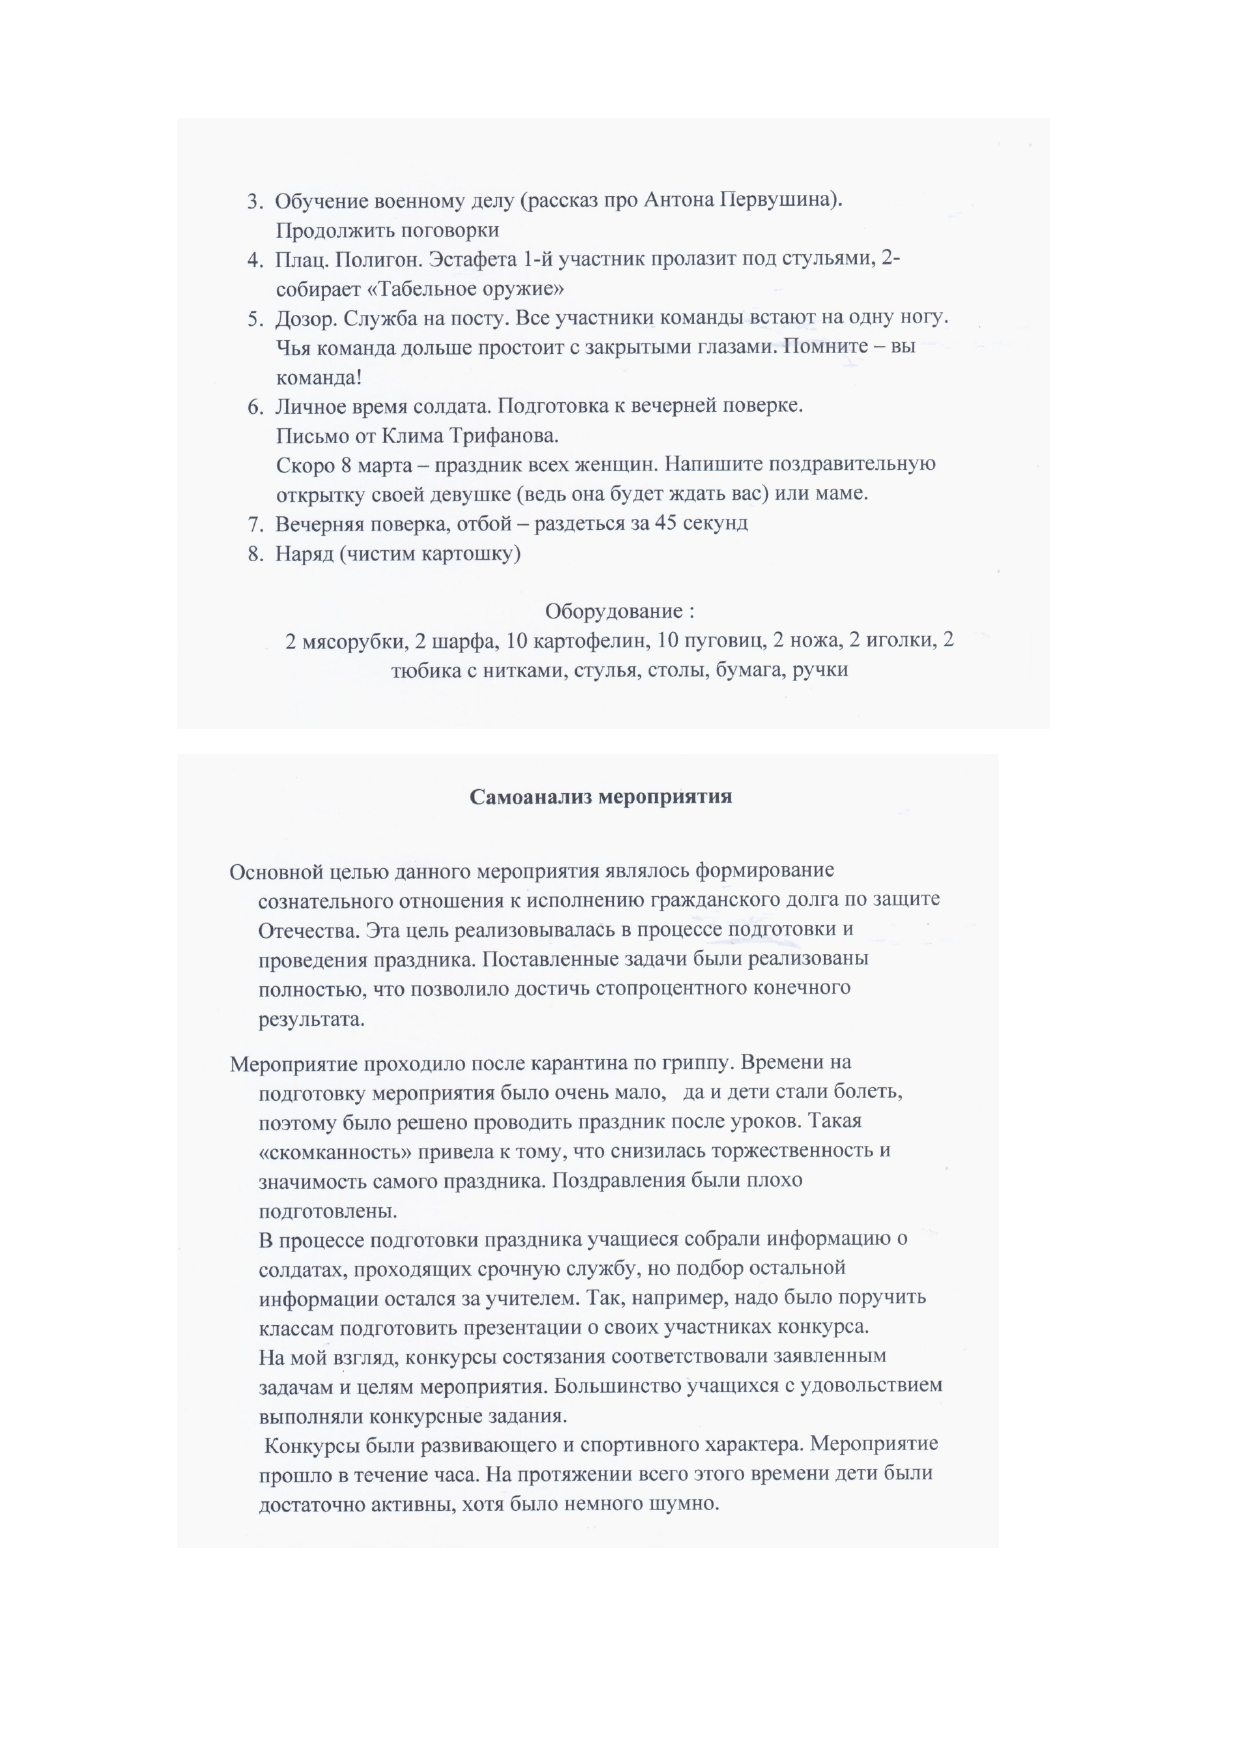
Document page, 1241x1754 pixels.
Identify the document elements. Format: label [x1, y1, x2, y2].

picture [177, 118, 1050, 729]
picture [177, 754, 999, 1548]
